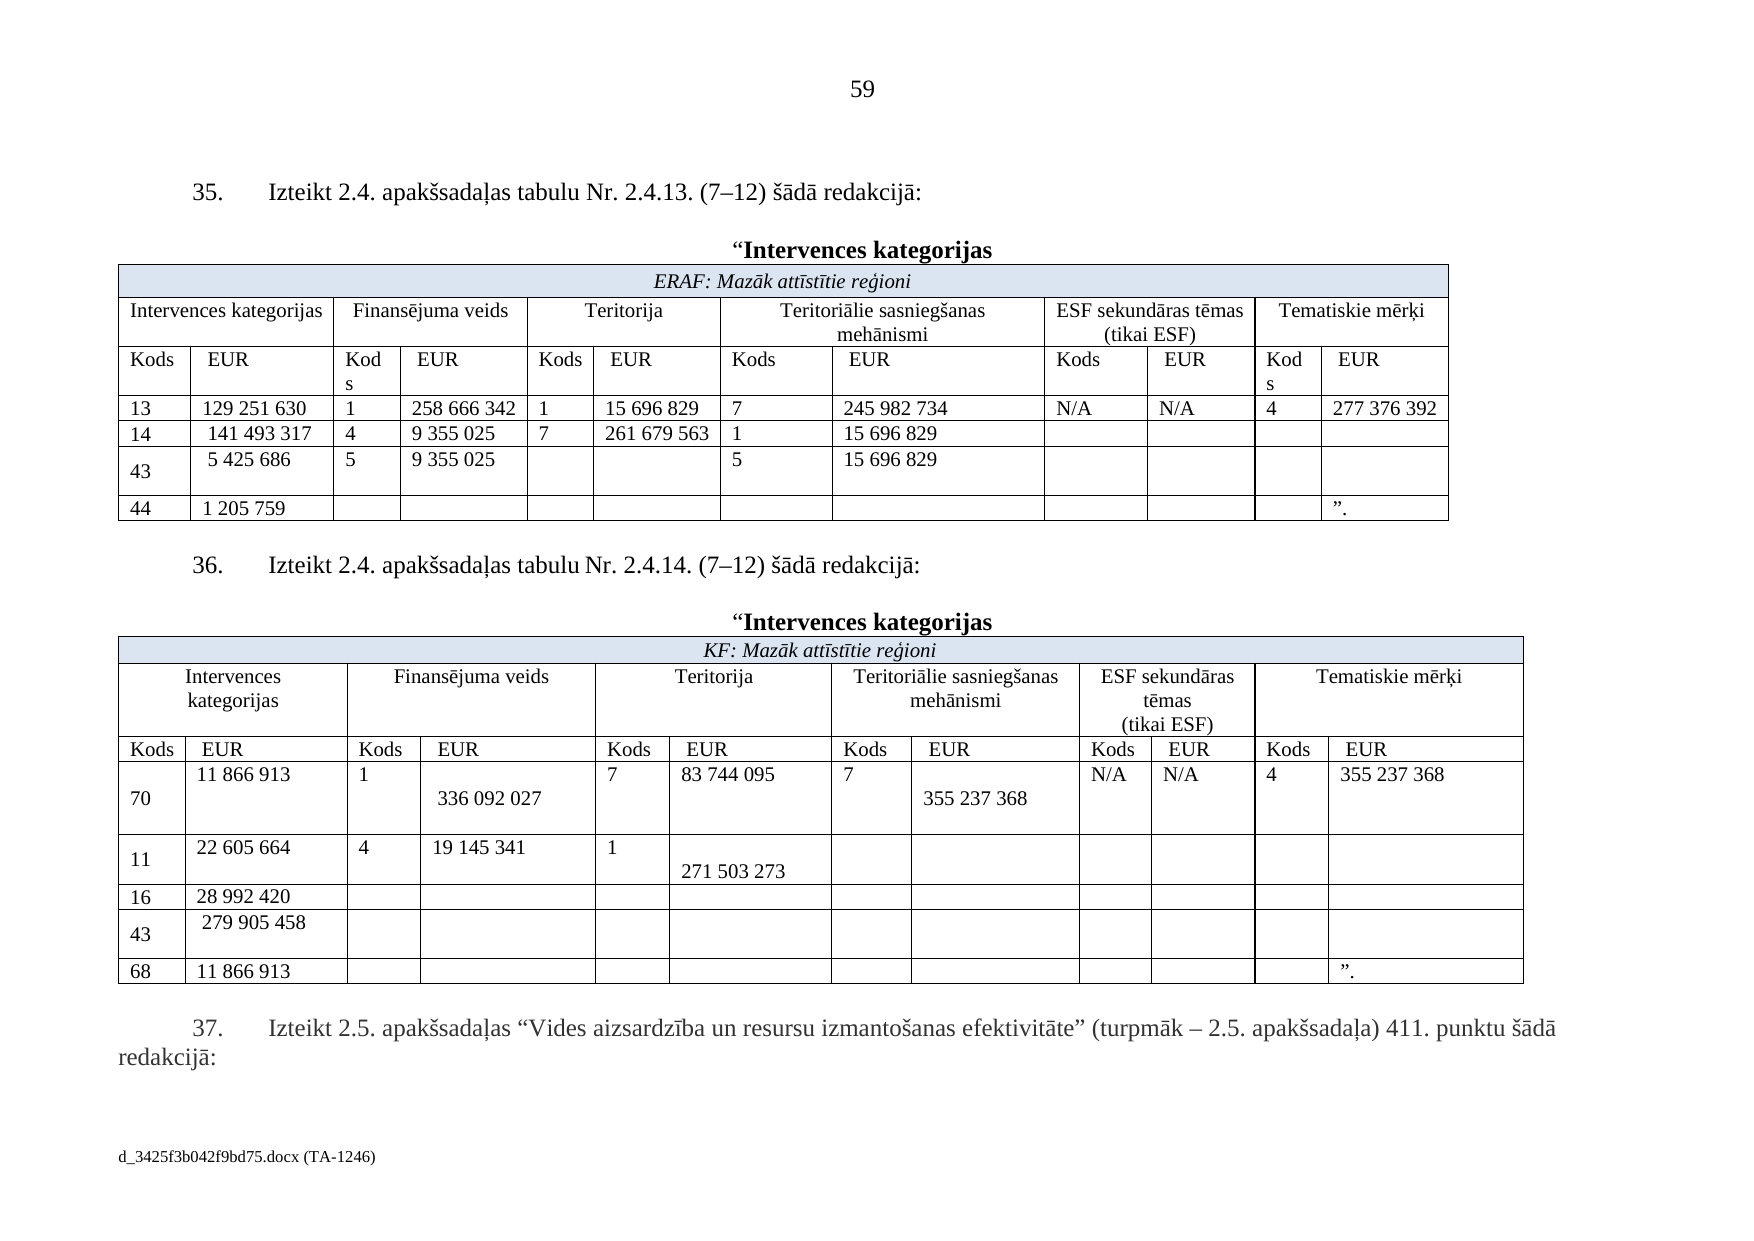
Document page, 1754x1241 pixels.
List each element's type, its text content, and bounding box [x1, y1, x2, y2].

table_cell N/A [1080, 762, 1151, 834]
table_cell [1329, 910, 1523, 958]
table_cell ESF sekundāras tēmas (tikai ESF) [1045, 298, 1254, 346]
table_cell 336 092 027 [421, 762, 595, 834]
table_cell [1329, 885, 1523, 909]
table_cell 7 [528, 421, 593, 446]
table_cell EUR [912, 737, 1079, 761]
table_cell 4 [334, 421, 400, 446]
table_cell [594, 496, 720, 520]
table_cell Kods [348, 737, 420, 761]
table_cell 5 [334, 447, 400, 495]
table_cell EUR [401, 347, 527, 395]
table_cell [833, 496, 1044, 520]
table_cell [1080, 959, 1151, 983]
list Izteikt 2.4. apakšsadaļas tabulu Nr. 2.4.13. (7–12) šādā redakcijā: [118, 177, 1606, 206]
table_cell [1080, 910, 1151, 958]
table_cell 28 992 420 [186, 885, 347, 909]
table_cell [401, 496, 527, 520]
table_cell 7 [832, 762, 911, 834]
table_cell Kods [1045, 347, 1147, 395]
table_cell Intervences kategorijas [119, 664, 347, 736]
table_cell [596, 885, 669, 909]
table_cell [912, 835, 1079, 883]
table_cell 22 605 664 [186, 835, 347, 883]
table_cell 355 237 368 [1329, 762, 1523, 834]
table_cell 16 [119, 885, 185, 909]
text “Intervences kategorijas [118, 607, 1606, 636]
table_cell Kods [119, 347, 190, 395]
table_cell 9 355 025 [401, 421, 527, 446]
table_cell Finansējuma veids [348, 664, 595, 736]
table_cell [832, 885, 911, 909]
table_cell Kods [528, 347, 593, 395]
table_cell Kods [334, 347, 400, 395]
table_cell [912, 959, 1079, 983]
table_cell [1148, 496, 1254, 520]
table_cell [348, 959, 420, 983]
table_cell 7 [596, 762, 669, 834]
table_cell Intervences kategorijas [119, 298, 333, 346]
table_cell ”. [1329, 959, 1523, 983]
table_cell [1256, 959, 1328, 983]
table_cell Kods [1256, 737, 1328, 761]
table_cell EUR [670, 737, 831, 761]
table_cell 5 [721, 447, 832, 495]
table_cell EUR [421, 737, 595, 761]
table_cell EUR [1322, 347, 1448, 395]
table_header KF: Mazāk attīstītie reģioni [119, 637, 1523, 663]
table_cell N/A [1152, 762, 1254, 834]
table_cell [670, 910, 831, 958]
table_cell 5 425 686 [191, 447, 333, 495]
table_cell 1 [528, 396, 593, 420]
table_cell 245 982 734 [833, 396, 1044, 420]
table_cell N/A [1148, 396, 1254, 420]
table_cell [721, 496, 832, 520]
table_cell [1322, 447, 1448, 495]
table_cell Kods [119, 737, 185, 761]
table_cell [596, 959, 669, 983]
table_cell 15 696 829 [833, 421, 1044, 446]
table_cell 1 [596, 835, 669, 883]
list Izteikt 2.4. apakšsadaļas tabulu Nr. 2.4.14. (7–12) šādā redakcijā: [118, 550, 1606, 579]
table_cell EUR [1329, 737, 1523, 761]
table_cell [1322, 421, 1448, 446]
table_cell 43 [119, 447, 190, 495]
table_cell Kods [832, 737, 911, 761]
table_cell ”. [1322, 496, 1448, 520]
table_cell 271 503 273 [670, 835, 831, 883]
table_cell [348, 910, 420, 958]
table_cell 13 [119, 396, 190, 420]
table_cell EUR [594, 347, 720, 395]
table_cell 15 696 829 [833, 447, 1044, 495]
table_cell [1152, 835, 1254, 883]
table_cell [1045, 447, 1147, 495]
table_cell [1256, 421, 1321, 446]
table_cell [1256, 835, 1328, 883]
table_cell EUR [1152, 737, 1254, 761]
table_cell 141 493 317 [191, 421, 333, 446]
table_cell Kods [721, 347, 832, 395]
table_cell 4 [348, 835, 420, 883]
table_cell [421, 910, 595, 958]
table_cell 11 866 913 [186, 762, 347, 834]
table_cell Teritoriālie sasniegšanas mehānismi [721, 298, 1044, 346]
table_cell Tematiskie mērķi [1256, 664, 1523, 736]
table_cell 15 696 829 [594, 396, 720, 420]
table_cell [528, 447, 593, 495]
table_cell 83 744 095 [670, 762, 831, 834]
table_cell 7 [721, 396, 832, 420]
table_cell 279 905 458 [186, 910, 347, 958]
table_cell EUR [1148, 347, 1254, 395]
table_cell 4 [1256, 762, 1328, 834]
table_cell [1329, 835, 1523, 883]
table_cell [832, 959, 911, 983]
table_cell [334, 496, 400, 520]
list Izteikt 2.5. apakšsadaļas “Vides aizsardzība un resursu izmantošanas efektivitāte” (turpmāk – 2.5. apakšsadaļa) 411. punktu šādā redakcijā: [118, 1013, 1606, 1071]
table_cell Finansējuma veids [334, 298, 527, 346]
table_cell 19 145 341 [421, 835, 595, 883]
table_cell [1152, 910, 1254, 958]
table_cell [348, 885, 420, 909]
table_cell 43 [119, 910, 185, 958]
table_cell [912, 885, 1079, 909]
table_cell [670, 885, 831, 909]
table_cell [1080, 835, 1151, 883]
table_cell [1045, 421, 1147, 446]
table_cell [596, 910, 669, 958]
table_cell Kods [1080, 737, 1151, 761]
table_cell 70 [119, 762, 185, 834]
table_cell [421, 885, 595, 909]
table_cell EUR [833, 347, 1044, 395]
table_cell 14 [119, 421, 190, 446]
table_cell 1 [334, 396, 400, 420]
table_cell EUR [186, 737, 347, 761]
table_cell 68 [119, 959, 185, 983]
table_cell 4 [1256, 396, 1321, 420]
table_header ERAF: Mazāk attīstītie reģioni [119, 265, 1448, 297]
table_cell [1080, 885, 1151, 909]
table_cell 129 251 630 [191, 396, 333, 420]
table_cell Teritorija [528, 298, 720, 346]
table_cell Teritorija [596, 664, 831, 736]
table_cell [594, 447, 720, 495]
table_cell 355 237 368 [912, 762, 1079, 834]
table_cell 261 679 563 [594, 421, 720, 446]
table_cell [1256, 910, 1328, 958]
table_cell [1148, 421, 1254, 446]
table_cell [528, 496, 593, 520]
table_cell [832, 835, 911, 883]
table_cell [832, 910, 911, 958]
text “Intervences kategorijas [118, 235, 1606, 263]
table_cell 277 376 392 [1322, 396, 1448, 420]
table_cell 1 205 759 [191, 496, 333, 520]
table_cell Kods [596, 737, 669, 761]
table_cell [1256, 447, 1321, 495]
table_cell [670, 959, 831, 983]
table_cell 9 355 025 [401, 447, 527, 495]
table_cell 11 866 913 [186, 959, 347, 983]
table_cell [1256, 885, 1328, 909]
table_cell 1 [721, 421, 832, 446]
table_cell 11 [119, 835, 185, 883]
table_cell [421, 959, 595, 983]
table_cell Kods [1256, 347, 1321, 395]
table_cell [912, 910, 1079, 958]
table_cell Teritoriālie sasniegšanas mehānismi [832, 664, 1079, 736]
table_cell [1148, 447, 1254, 495]
table_cell Tematiskie mērķi [1256, 298, 1448, 346]
table_cell [1256, 496, 1321, 520]
table_cell [1152, 885, 1254, 909]
table_cell 44 [119, 496, 190, 520]
table_cell [1045, 496, 1147, 520]
table_cell 1 [348, 762, 420, 834]
table_cell 258 666 342 [401, 396, 527, 420]
table_cell N/A [1045, 396, 1147, 420]
table_cell ESF sekundāras tēmas (tikai ESF) [1080, 664, 1254, 736]
table_cell [1152, 959, 1254, 983]
table_cell EUR [191, 347, 333, 395]
